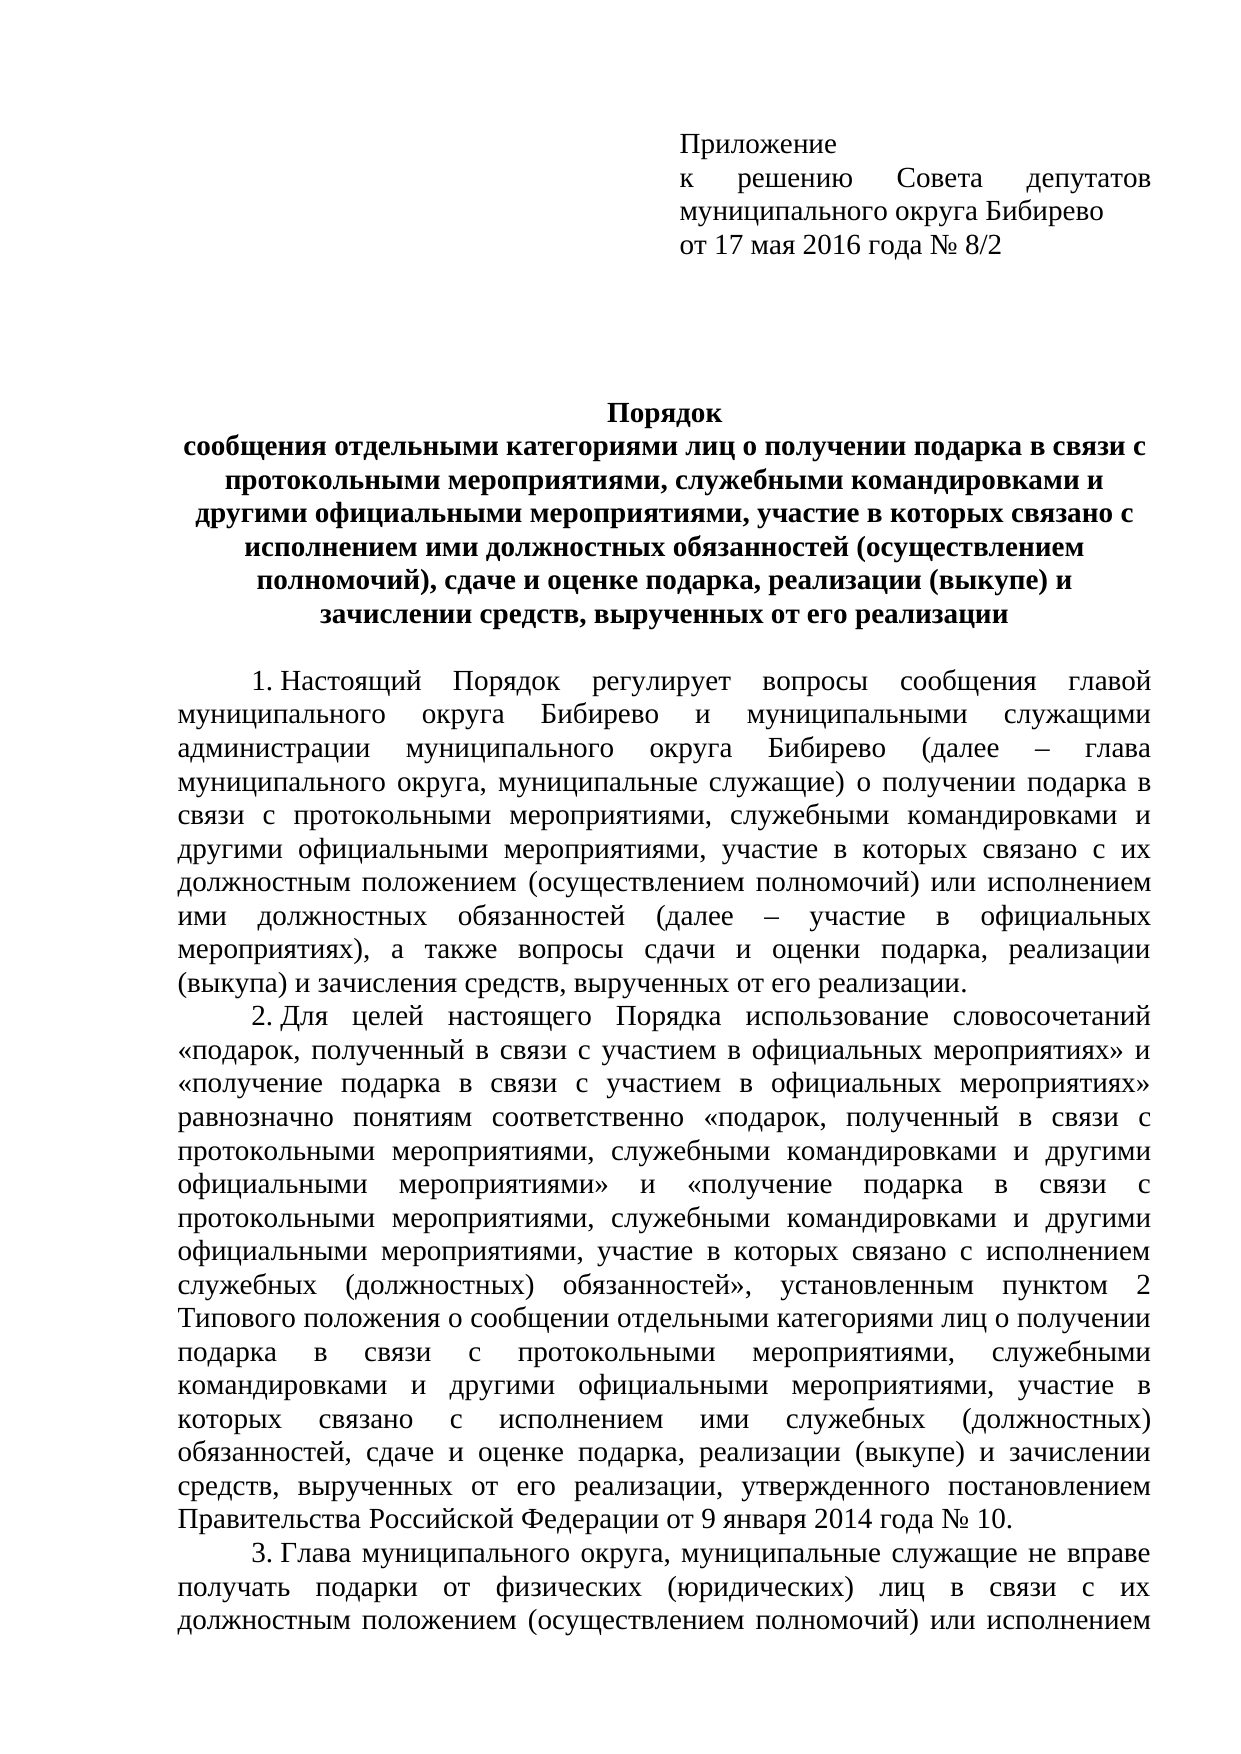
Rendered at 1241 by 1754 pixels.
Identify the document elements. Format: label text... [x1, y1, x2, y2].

text 2. Для целей настоящего Порядка использование словосочетаний «подарок, полученный в связи с участием в официальных мероприятиях» и «получение подарка в связи с участием в официальных мероприятиях» равнозначно понятиям соответственно «подарок, полученный в связи с протокольными мероприятиями, служебными командировками и другими официальными мероприятиями» и «получение подарка в связи с протокольными мероприятиями, служебными командировками и другими официальными мероприятиями, участие в которых связано с исполнением служебных (должностных) обязанностей», установленным пунктом 2 Типового положения о сообщении отдельными категориями лиц о получении подарка в связи с протокольными мероприятиями, служебными командировками и другими официальными мероприятиями, участие в которых связано с исполнением ими служебных (должностных) обязанностей, сдаче и оценке подарка, реализации (выкупе) и зачислении средств, вырученных от его реализации, утвержденного постановлением Правительства Российской Федерации от 9 января 2014 года № 10. [177, 998, 1152, 1535]
text Порядок [177, 395, 1152, 428]
text Приложение [177, 126, 1152, 160]
text от 17 мая 2016 года № 8/2 [679, 227, 1152, 261]
text 1. Настоящий Порядок регулирует вопросы сообщения главой муниципального округа Бибирево и муниципальными служащими администрации муниципального округа Бибирево (далее – глава муниципального округа, муниципальные служащие) о получении подарка в связи с протокольными мероприятиями, служебными командировками и другими официальными мероприятиями, участие в которых связано с их должностным положением (осуществлением полномочий) или исполнением ими должностных обязанностей (далее – участие в официальных мероприятиях), а также вопросы сдачи и оценки подарка, реализации (выкупа) и зачисления средств, вырученных от его реализации. [177, 663, 1152, 998]
text к решению Совета депутатов муниципального округа Бибирево [679, 160, 1152, 227]
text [177, 1535, 1152, 1636]
text сообщения отдельными категориями лиц о получении подарка в связи с протокольными мероприятиями, служебными командировками и другими официальными мероприятиями, участие в которых связано с исполнением ими должностных обязанностей (осуществлением полномочий), сдаче и оценке подарка, реализации (выкупе) и зачислении средств, вырученных от его реализации [177, 428, 1152, 629]
